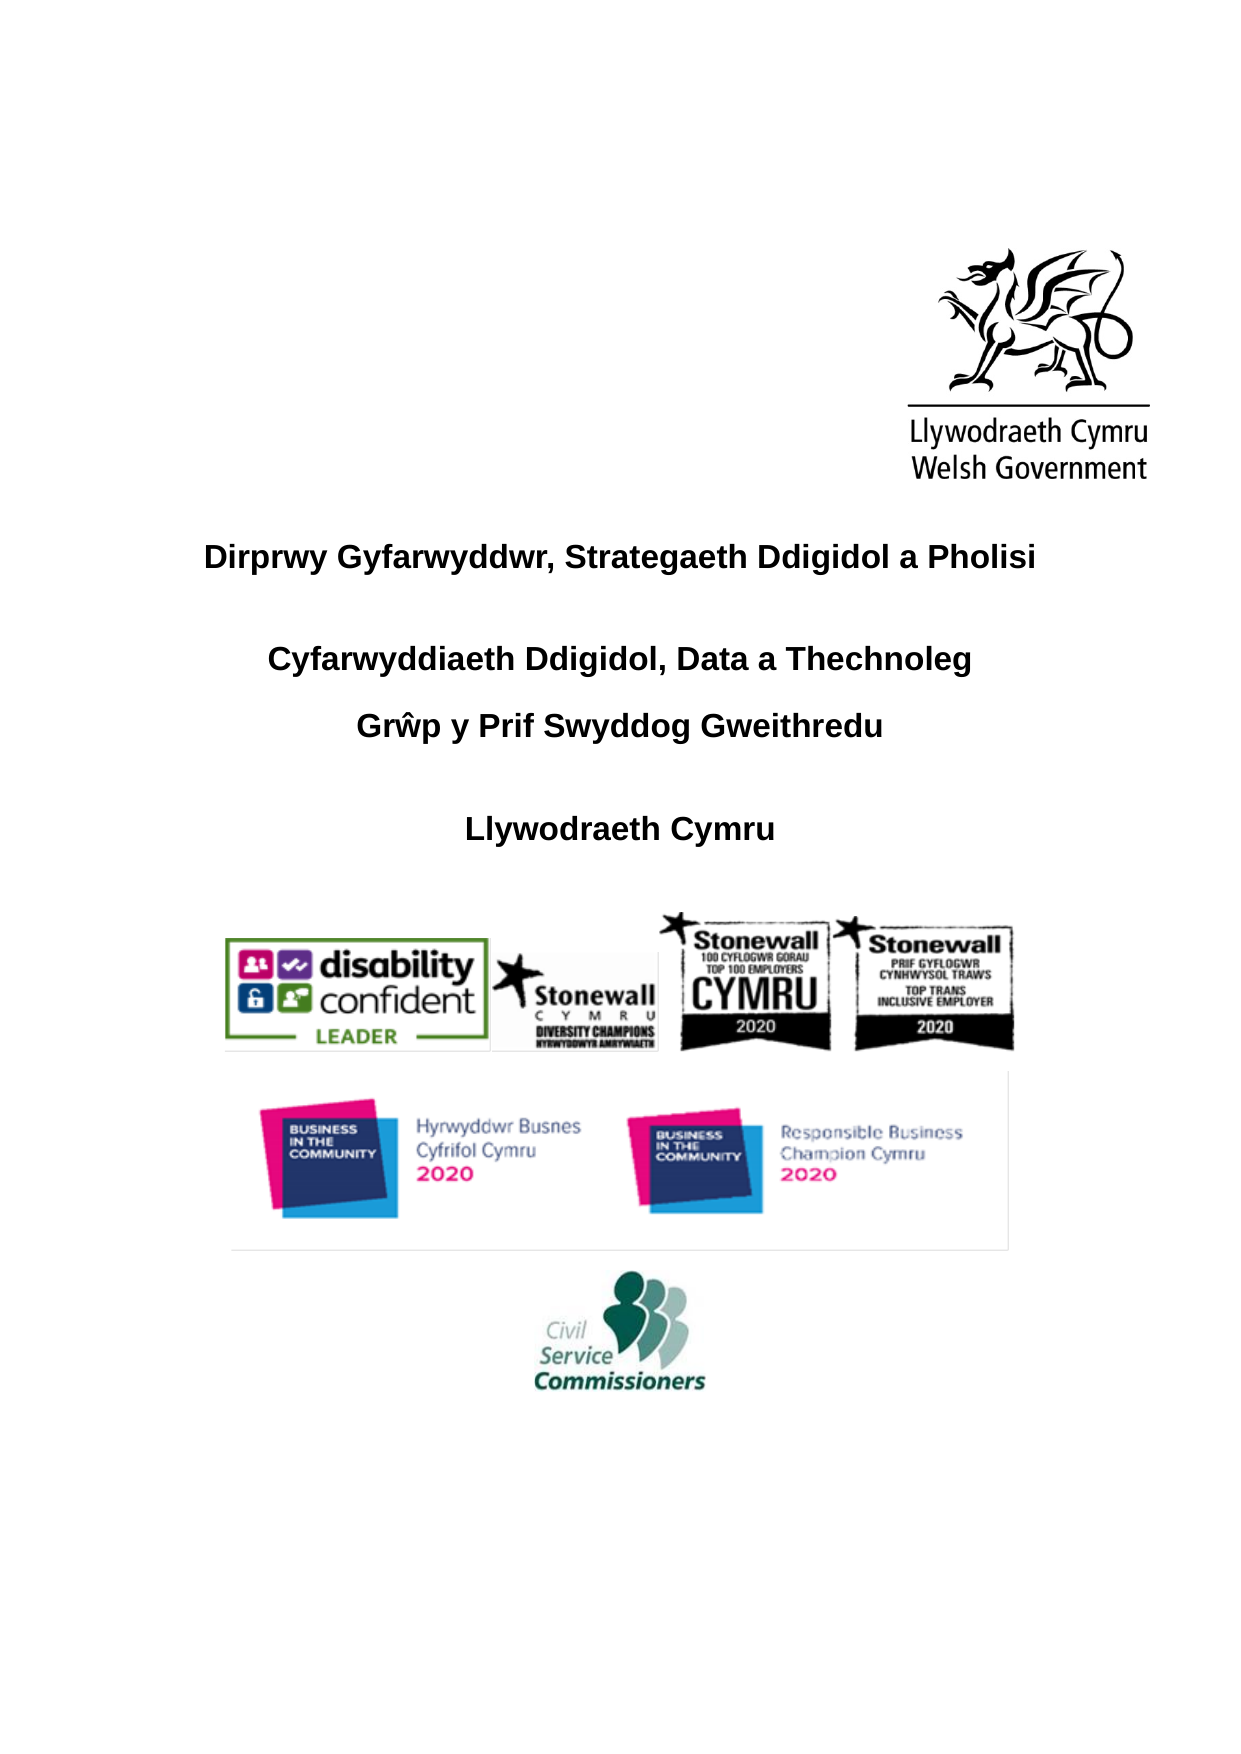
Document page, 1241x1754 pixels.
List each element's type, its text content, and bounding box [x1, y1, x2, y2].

subtitle Dirprwy Gyfarwyddwr, Strategaeth Ddigidol a Pholisi [150, 537, 1090, 575]
picture [224, 912, 1016, 1053]
picture [534, 1270, 707, 1392]
text Cyfarwyddiaeth Ddigidol, Data a Thechnoleg [150, 639, 1090, 678]
subtitle Grŵp y Prif Swyddog Gweithredu [150, 706, 1090, 744]
text Llywodraeth Cymru [150, 809, 1090, 847]
picture [907, 248, 1150, 479]
picture [231, 1071, 1010, 1252]
